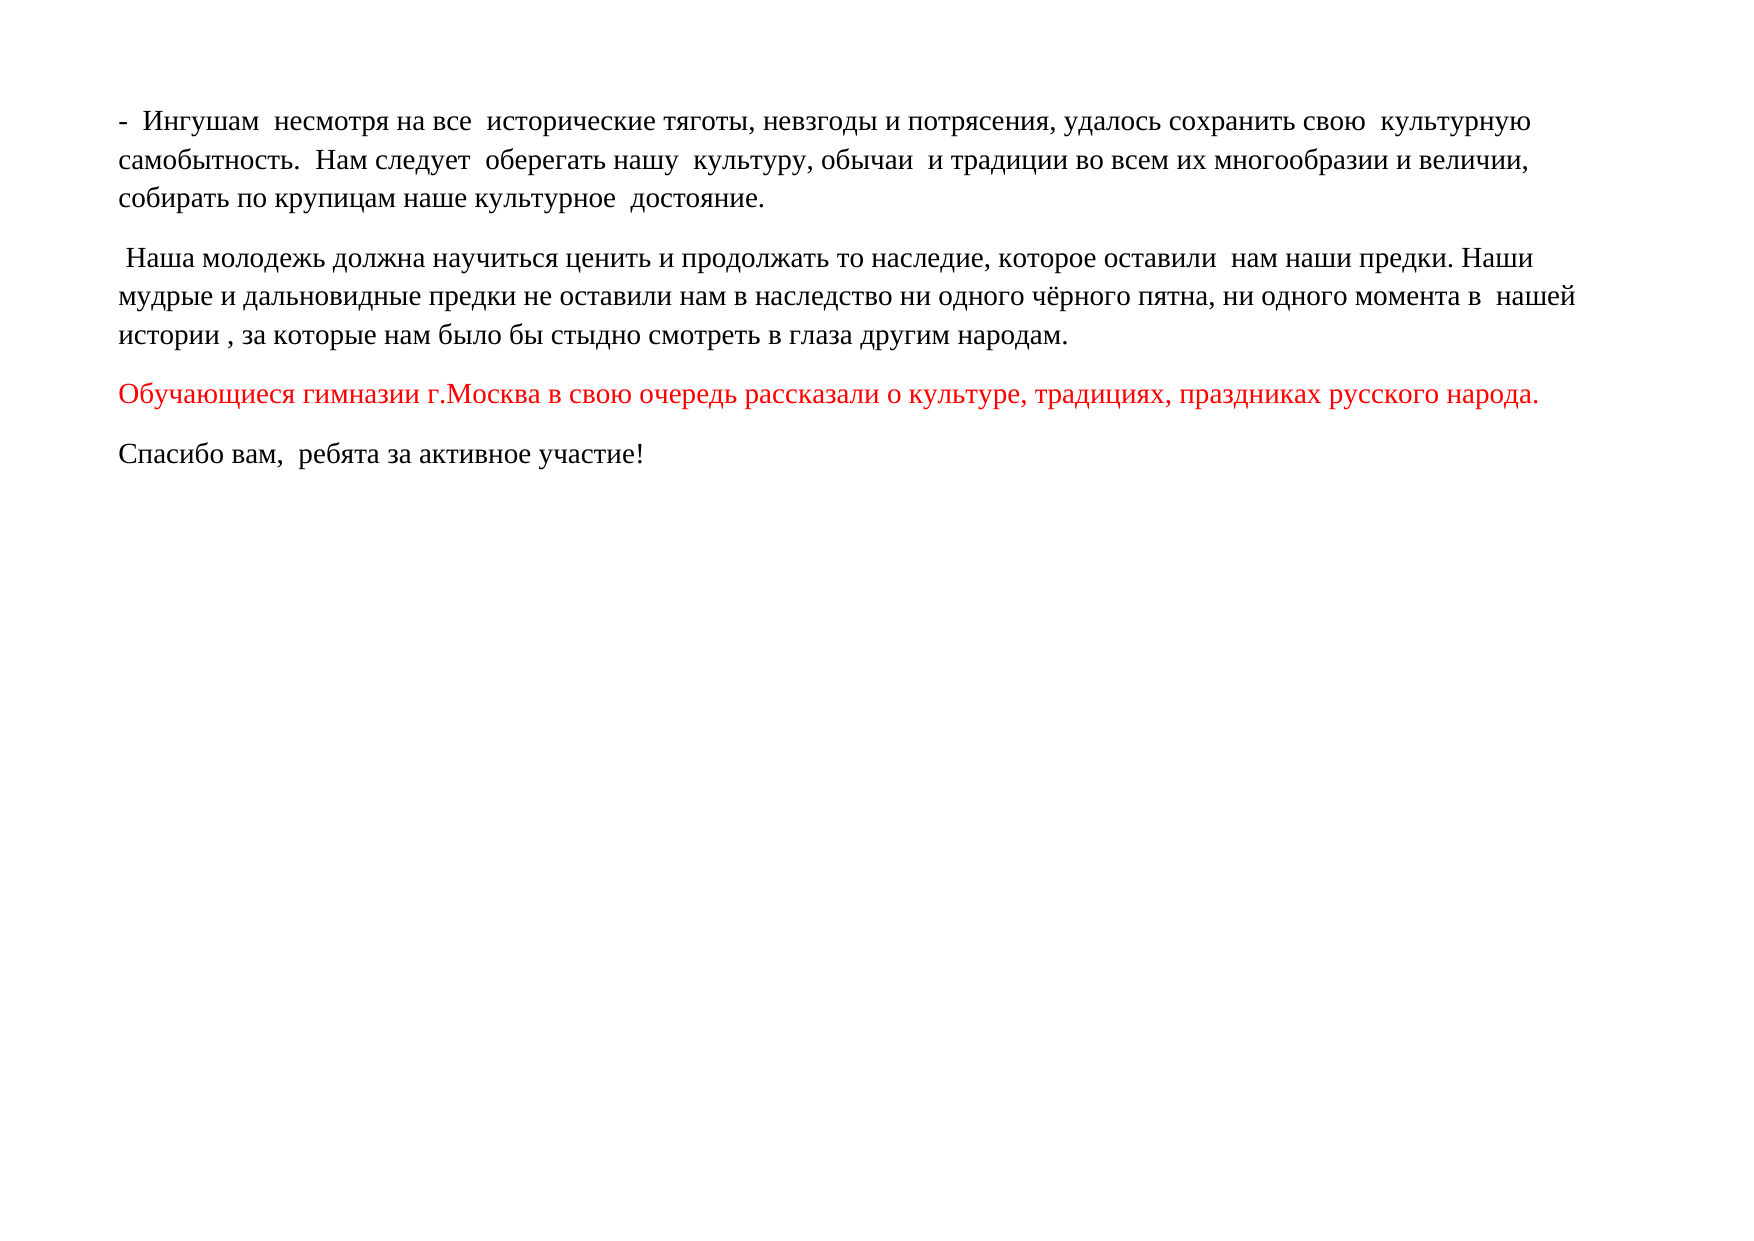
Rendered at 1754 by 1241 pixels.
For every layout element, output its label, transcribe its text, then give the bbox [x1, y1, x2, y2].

text Наша молодежь должна научиться ценить и продолжать то наследие, которое оставили нам наши предки. Наши мудрые и дальновидные предки не оставили нам в наследство ни одного чёрного пятна, ни одного момента в нашей истории , за которые нам было бы стыдно смотреть в глаза другим народам. [118, 240, 1636, 351]
text - Ингушам несмотря на все исторические тяготы, невзгоды и потрясения, удалось сохранить свою культурную самобытность. Нам следует оберегать нашу культуру, обычаи и традиции во всем их многообразии и величии, собирать по крупицам наше культурное достояние. [118, 103, 1636, 214]
text Спасибо вам, ребята за активное участие! [118, 436, 1636, 469]
text Обучающиеся гимназии г.Москва в свою очередь рассказали о культуре, традициях, праздниках русского народа. [118, 376, 1636, 410]
